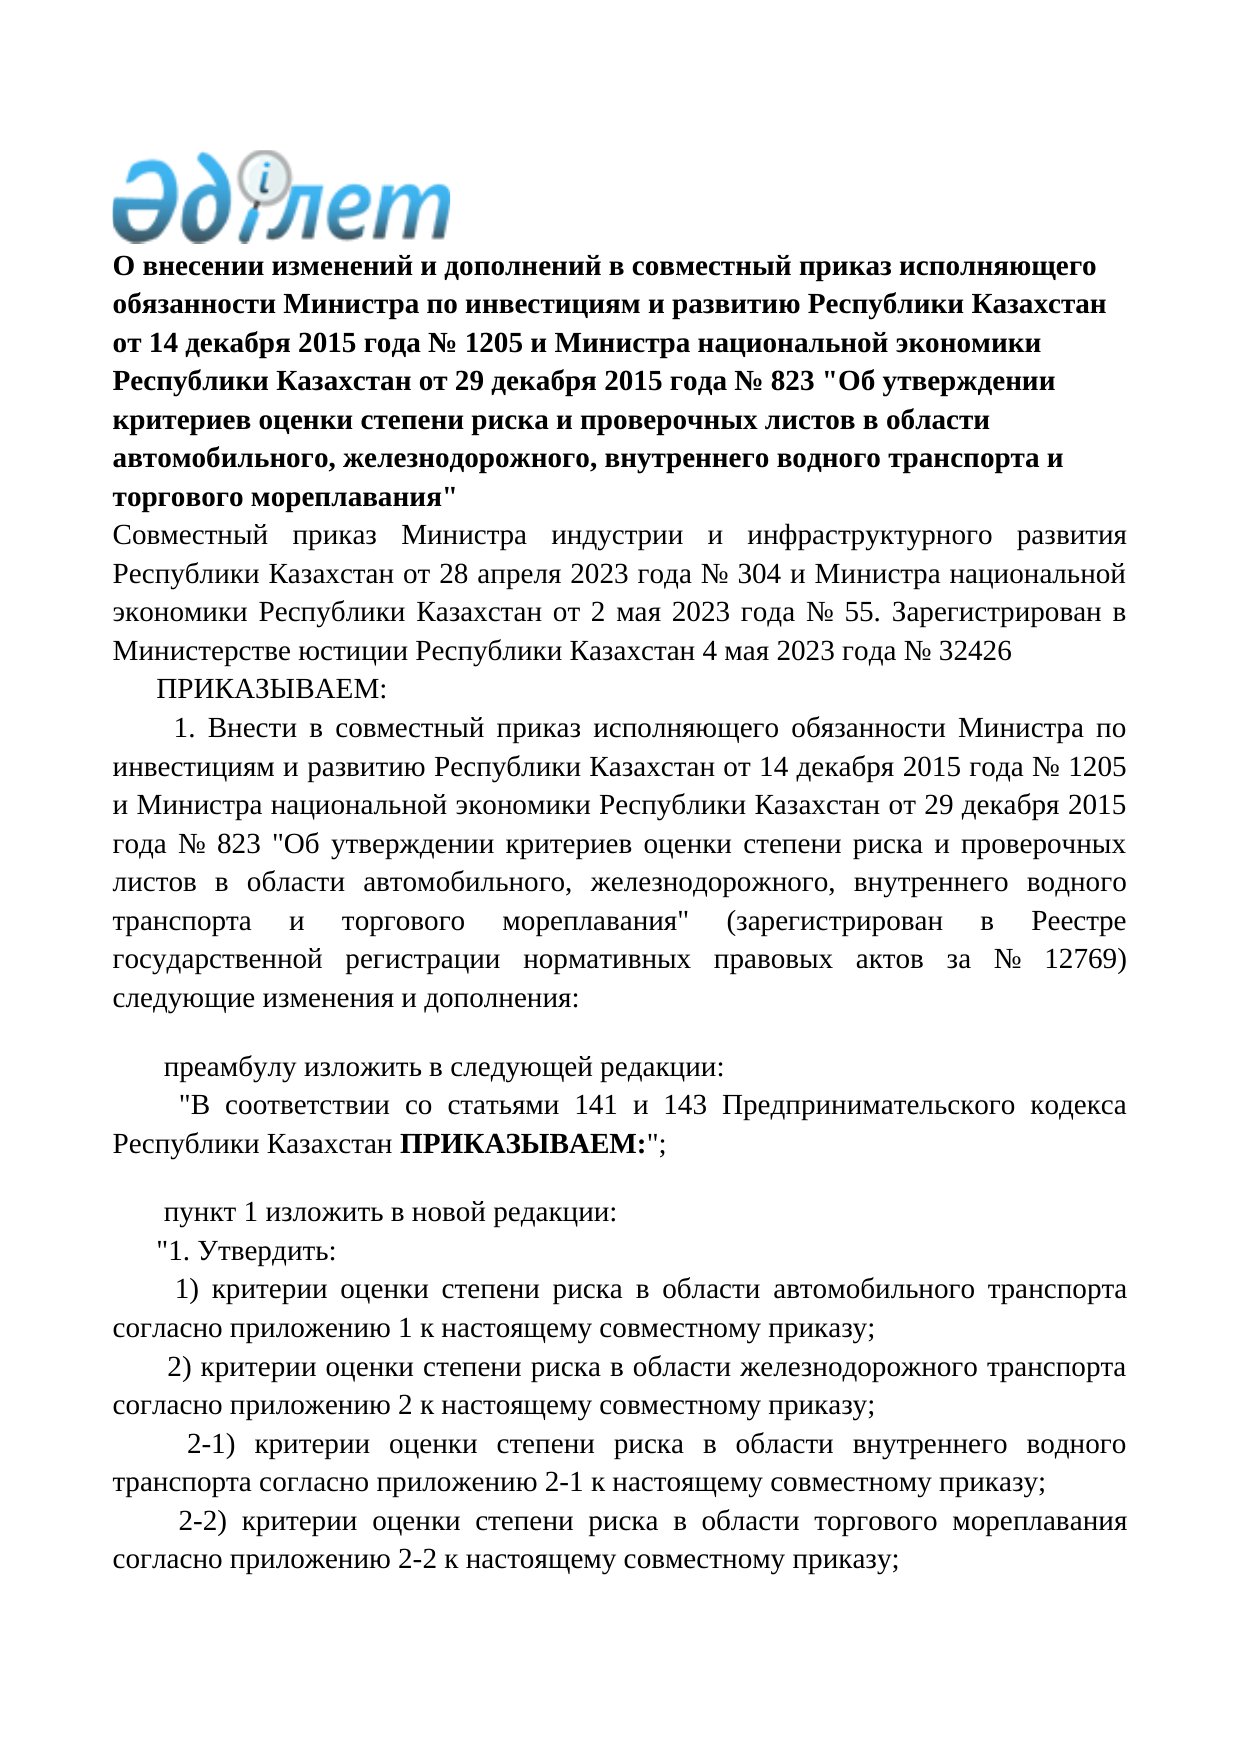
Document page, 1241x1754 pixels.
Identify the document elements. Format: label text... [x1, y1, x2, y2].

text ПРИКАЗЫВАЕМ: [112, 672, 1128, 705]
text преамбулу изложить в следующей редакции: [112, 1049, 1128, 1082]
picture [112, 150, 451, 244]
text 1. Внести в совместный приказ исполняющего обязанности Министра по инвестициям и развитию Республики Казахстан от 14 декабря 2015 года № 1205 и Министра национальной экономики Республики Казахстан от 29 декабря 2015 года № 823 "Об утверждении критериев оценки степени риска и проверочных листов в области автомобильного, железнодорожного, внутреннего водного транспорта и торгового мореплавания" (зарегистрирован в Реестре государственной регистрации нормативных правовых актов за № 12769) следующие изменения и дополнения: [112, 710, 1128, 1013]
text "1. Утвердить: [112, 1233, 1128, 1267]
text пункт 1 изложить в новой редакции: [112, 1194, 1128, 1228]
text О внесении изменений и дополнений в совместный приказ исполняющего обязанности Министра по инвестициям и развитию Республики Казахстан от 14 декабря 2015 года № 1205 и Министра национальной экономики Республики Казахстан от 29 декабря 2015 года № 823 "Об утверждении критериев оценки степени риска и проверочных листов в области автомобильного, железнодорожного, внутреннего водного транспорта и торгового мореплавания" [112, 248, 1128, 512]
text 2) критерии оценки степени риска в области железнодорожного транспорта согласно приложению 2 к настоящему совместному приказу; [112, 1349, 1128, 1421]
text Совместный приказ Министра индустрии и инфраструктурного развития Республики Казахстан от 28 апреля 2023 года № 304 и Министра национальной экономики Республики Казахстан от 2 мая 2023 года № 55. Зарегистрирован в Министерстве юстиции Республики Казахстан 4 мая 2023 года № 32426 [112, 517, 1128, 667]
text "В соответствии со статьями 141 и 143 Предпринимательского кодекса Республики Казахстан ПРИКАЗЫВАЕМ:"; [112, 1087, 1128, 1159]
text 1) критерии оценки степени риска в области автомобильного транспорта согласно приложению 1 к настоящему совместному приказу; [112, 1272, 1128, 1344]
text 2-2) критерии оценки степени риска в области торгового мореплавания согласно приложению 2-2 к настоящему совместному приказу; [112, 1503, 1128, 1575]
text 2-1) критерии оценки степени риска в области внутреннего водного транспорта согласно приложению 2-1 к настоящему совместному приказу; [112, 1426, 1128, 1498]
